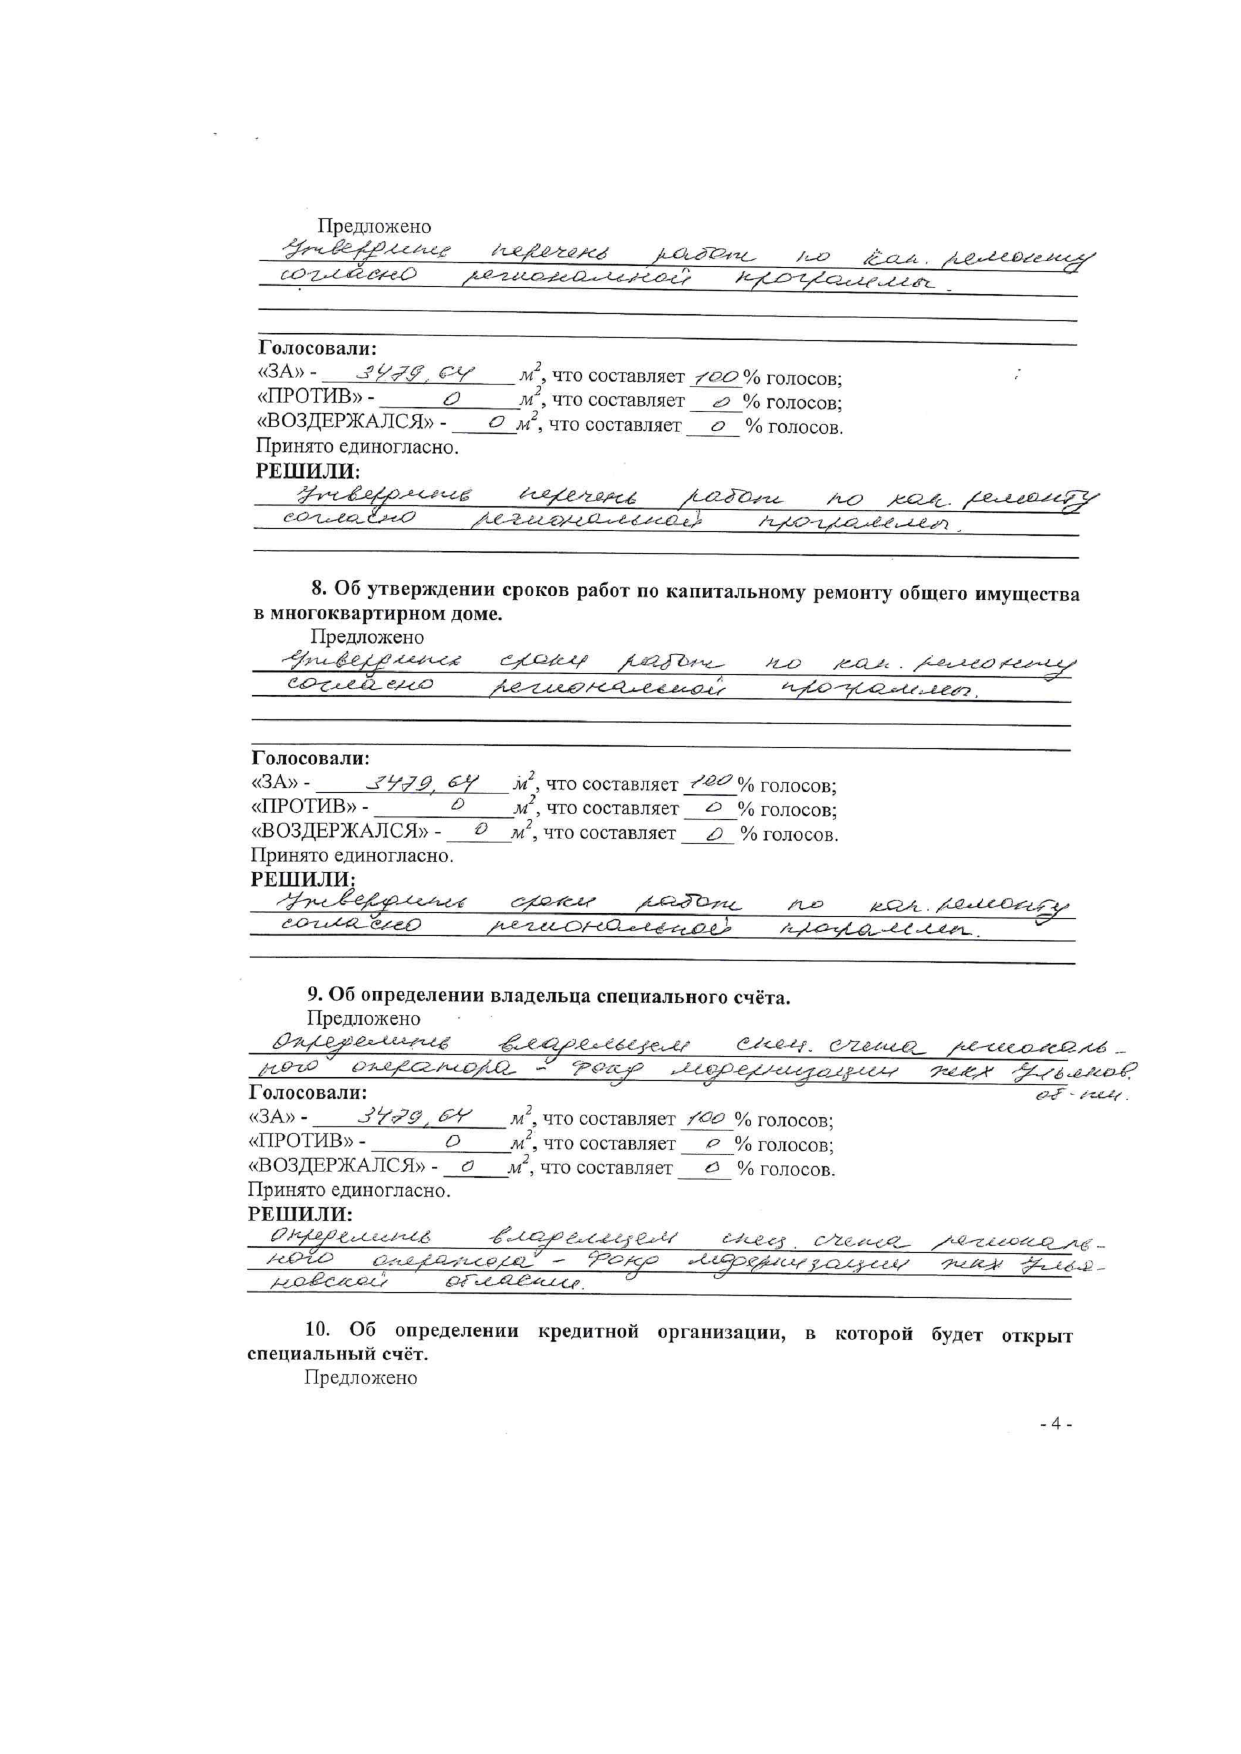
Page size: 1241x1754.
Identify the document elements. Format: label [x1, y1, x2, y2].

picture [177, 118, 1152, 1497]
